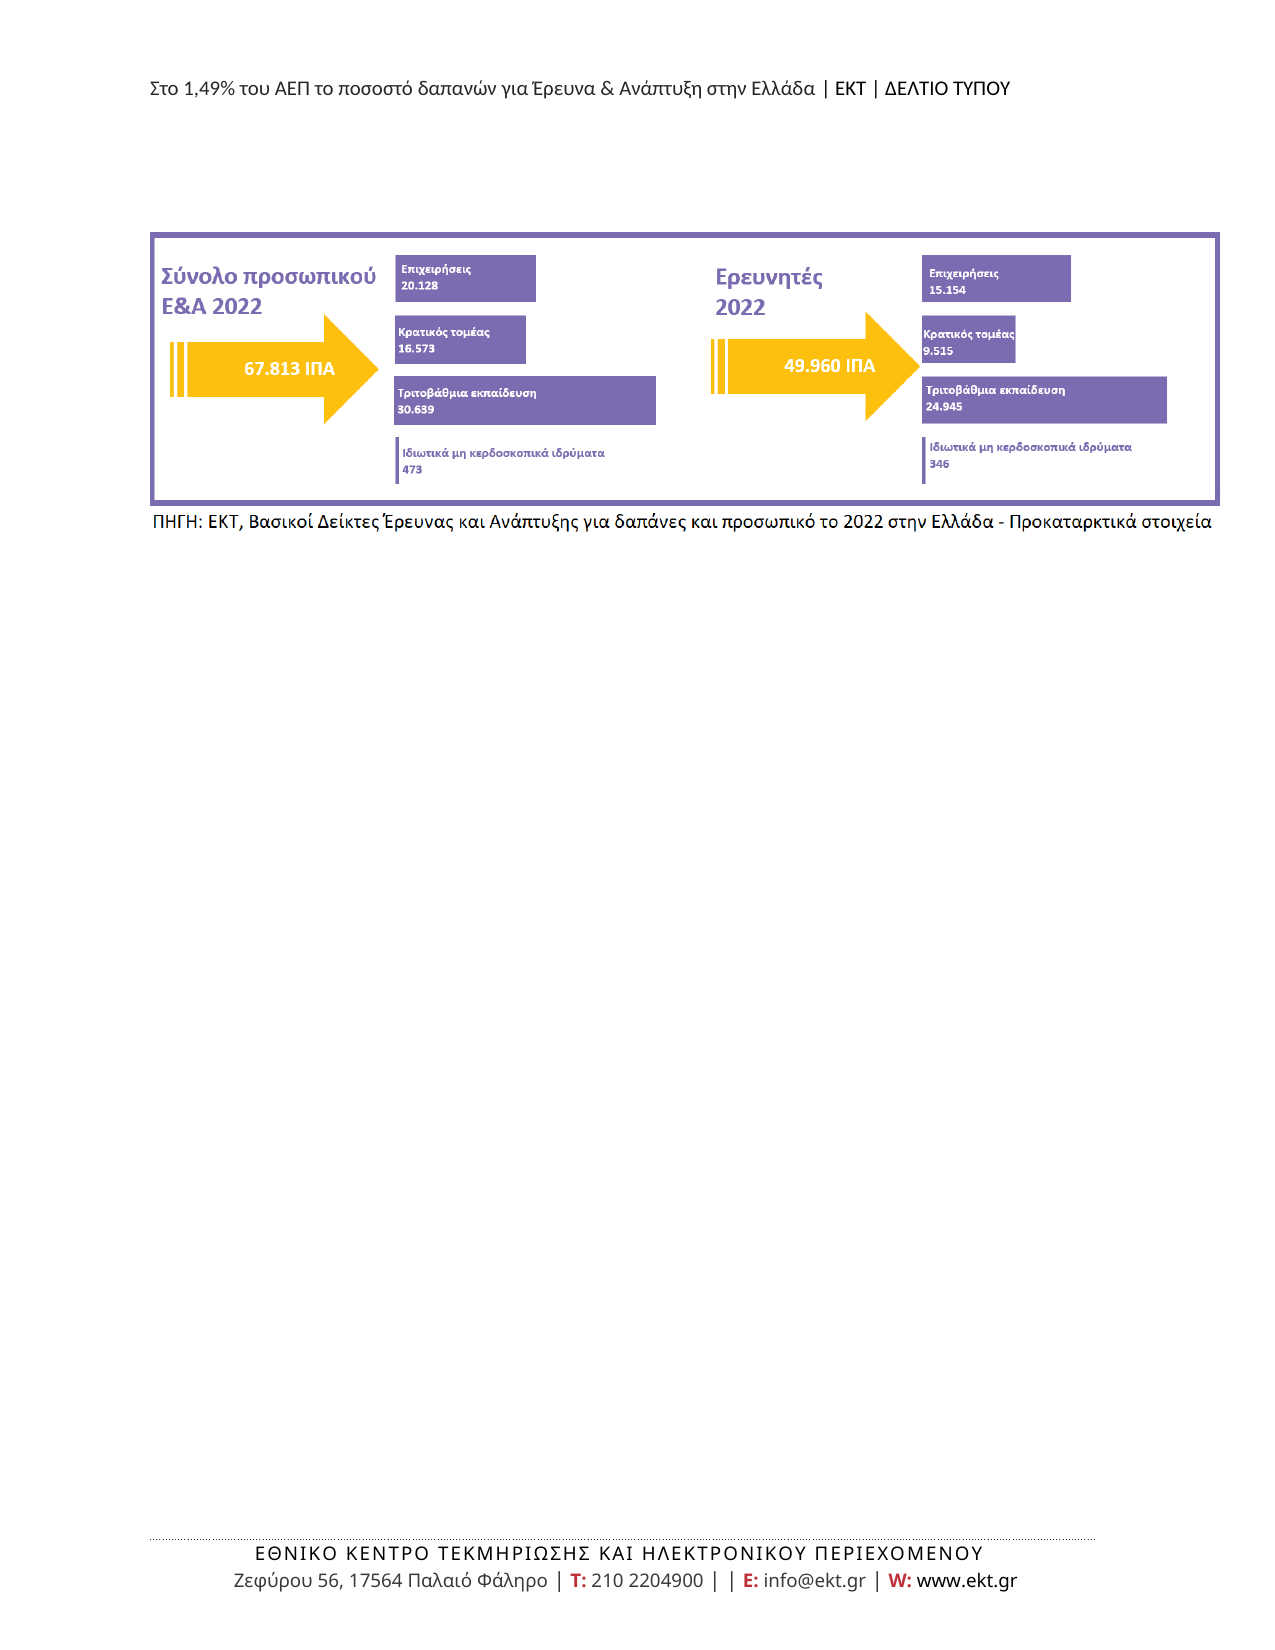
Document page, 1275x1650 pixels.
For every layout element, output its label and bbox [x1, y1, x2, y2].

picture [150, 232, 1221, 539]
